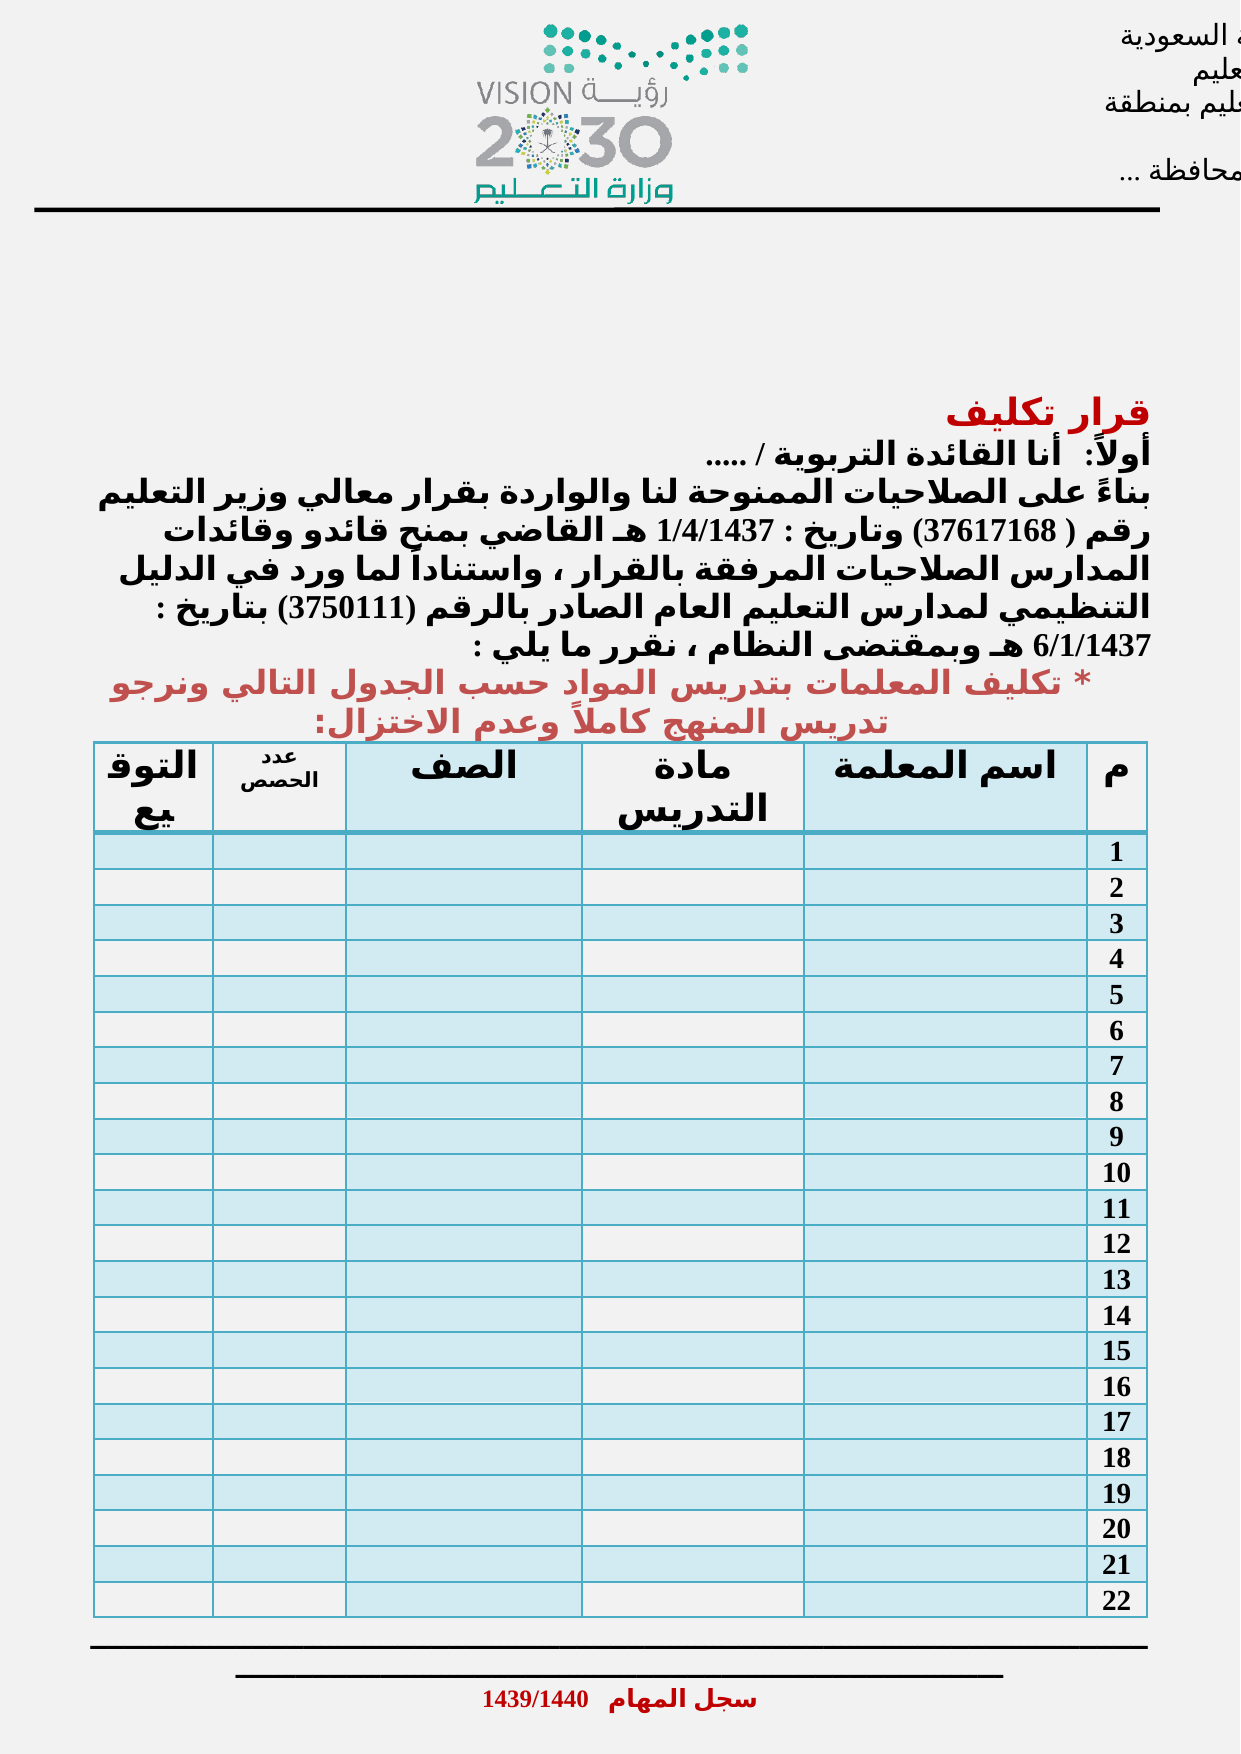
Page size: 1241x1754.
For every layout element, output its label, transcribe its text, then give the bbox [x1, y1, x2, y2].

table_header التوقيع [95, 744, 212, 830]
table_cell [214, 977, 345, 1011]
table_cell [214, 1440, 345, 1474]
table_cell [347, 835, 581, 868]
table_cell [347, 1583, 581, 1616]
table_cell [583, 1155, 803, 1189]
table_cell 12 [1088, 1226, 1146, 1260]
table_cell [214, 1226, 345, 1260]
table_cell [805, 1262, 1086, 1296]
table_cell [583, 1048, 803, 1082]
table_cell [95, 1262, 212, 1296]
table_cell [214, 1013, 345, 1046]
table_cell [214, 835, 345, 868]
table_cell [214, 1583, 345, 1616]
table_cell 17 [1088, 1405, 1146, 1438]
table_cell [583, 906, 803, 939]
table_cell [214, 1476, 345, 1509]
table_cell [805, 1191, 1086, 1224]
table_cell [583, 1262, 803, 1296]
table_cell [583, 1013, 803, 1046]
table_cell [583, 1547, 803, 1581]
table_cell [805, 906, 1086, 939]
table_cell [95, 835, 212, 868]
table_cell 1 [1088, 835, 1146, 868]
table_cell [347, 1084, 581, 1117]
table_cell [95, 1369, 212, 1402]
table_cell [214, 1333, 345, 1367]
table_cell [583, 1405, 803, 1438]
table_cell 16 [1088, 1369, 1146, 1402]
table_cell [214, 1120, 345, 1153]
table_cell [214, 1084, 345, 1117]
table_cell [805, 835, 1086, 868]
table_cell [805, 1013, 1086, 1046]
table_cell [214, 1155, 345, 1189]
table_cell [95, 1048, 212, 1082]
table_cell [95, 1084, 212, 1117]
table_header م [1088, 744, 1146, 830]
table_cell [214, 906, 345, 939]
table_cell [95, 977, 212, 1011]
table_cell [347, 1155, 581, 1189]
table_header الصف [347, 744, 581, 830]
table_cell [583, 1511, 803, 1545]
table_cell [347, 1476, 581, 1509]
table_cell 9 [1088, 1120, 1146, 1153]
text * تكليف المعلمات بتدريس المواد حسب الجدول التالي ونرجو تدريس المنهج كاملاً وعدم الاختزال: [89, 664, 1114, 741]
table_cell [95, 1191, 212, 1224]
text أولاً: أنا القائدة التربوية / ..... [89, 434, 1152, 472]
table_cell 22 [1088, 1583, 1146, 1616]
table_cell [347, 1048, 581, 1082]
table_cell [95, 1405, 212, 1438]
table_cell [583, 941, 803, 975]
table_cell [95, 906, 212, 939]
table_cell 14 [1088, 1298, 1146, 1331]
picture [468, 17, 753, 208]
table_cell [214, 1369, 345, 1402]
table_cell [805, 1226, 1086, 1260]
table_cell [805, 1333, 1086, 1367]
table_cell 3 [1088, 906, 1146, 939]
table_cell [347, 1298, 581, 1331]
table_cell [347, 941, 581, 975]
table_cell [805, 1048, 1086, 1082]
table_cell [95, 1440, 212, 1474]
table_cell [347, 1333, 581, 1367]
table_cell [347, 1440, 581, 1474]
table_header مادة التدريس [583, 744, 803, 830]
table_cell [214, 1048, 345, 1082]
table_cell [347, 1120, 581, 1153]
table_cell [347, 1226, 581, 1260]
table_cell 8 [1088, 1084, 1146, 1117]
table_cell [805, 1440, 1086, 1474]
table_cell [347, 1547, 581, 1581]
table_cell 2 [1088, 870, 1146, 904]
table_cell 5 [1088, 977, 1146, 1011]
table_cell [583, 1298, 803, 1331]
table_header اسم المعلمة [805, 744, 1086, 830]
table_cell [805, 941, 1086, 975]
table_cell [95, 1547, 212, 1581]
table_cell [583, 1226, 803, 1260]
table_cell [347, 977, 581, 1011]
table_cell [583, 1191, 803, 1224]
text قرار تكليف [89, 390, 1152, 434]
table_cell 4 [1088, 941, 1146, 975]
table_cell [347, 1369, 581, 1402]
table_cell [805, 1120, 1086, 1153]
table_cell [95, 1120, 212, 1153]
table_cell [95, 870, 212, 904]
table_cell [583, 1084, 803, 1117]
table_cell 13 [1088, 1262, 1146, 1296]
table_cell [583, 870, 803, 904]
table_cell [347, 870, 581, 904]
table_cell [214, 1511, 345, 1545]
table_cell [583, 1333, 803, 1367]
table_cell [95, 1583, 212, 1616]
table_cell [583, 977, 803, 1011]
table_cell 20 [1088, 1511, 1146, 1545]
table_header عدد الحصص [214, 744, 345, 830]
table_cell [583, 1120, 803, 1153]
table_cell [805, 1084, 1086, 1117]
table_cell [805, 1547, 1086, 1581]
table_cell [347, 1405, 581, 1438]
table_cell 21 [1088, 1547, 1146, 1581]
table_cell [95, 1333, 212, 1367]
table_cell 18 [1088, 1440, 1146, 1474]
table_cell [805, 870, 1086, 904]
table_cell [583, 1440, 803, 1474]
table_cell 7 [1088, 1048, 1146, 1082]
table_cell [347, 1013, 581, 1046]
table_cell [805, 977, 1086, 1011]
table_cell [95, 1226, 212, 1260]
text بناءً على الصلاحيات الممنوحة لنا والواردة بقرار معالي وزير التعليم رقم ( 37617168) وتاريخ : 1/4/1437 هـ القاضي بمنح قائدو وقائدات المدارس الصلاحيات المرفقة بالقرار ، واستناداً لما ورد في الدليل التنظيمي لمدارس التعليم العام الصادر بالرقم (3750111) بتاريخ : 6/1/1437 هـ وبمقتضى النظام ، نقرر ما يلي : [89, 472, 1152, 664]
table_cell [214, 870, 345, 904]
table_cell [214, 1262, 345, 1296]
table_cell 6 [1088, 1013, 1146, 1046]
table_cell 15 [1088, 1333, 1146, 1367]
table_cell [805, 1369, 1086, 1402]
table_cell [214, 1298, 345, 1331]
table_cell [805, 1583, 1086, 1616]
table_cell [583, 1583, 803, 1616]
table_cell 19 [1088, 1476, 1146, 1509]
table_cell [805, 1298, 1086, 1331]
table_cell [214, 941, 345, 975]
table_cell [583, 1476, 803, 1509]
table_cell [347, 1511, 581, 1545]
table_cell [95, 1013, 212, 1046]
table_cell [583, 1369, 803, 1402]
table_cell [214, 1191, 345, 1224]
table_cell 11 [1088, 1191, 1146, 1224]
table_cell [347, 1262, 581, 1296]
table_cell [347, 1191, 581, 1224]
table_cell [583, 835, 803, 868]
table_cell [95, 1298, 212, 1331]
table_cell [95, 1476, 212, 1509]
table_cell [347, 906, 581, 939]
table_cell [805, 1476, 1086, 1509]
table_cell [805, 1511, 1086, 1545]
table_cell [214, 1405, 345, 1438]
table_cell [214, 1547, 345, 1581]
table_cell [805, 1155, 1086, 1189]
table_cell [95, 1511, 212, 1545]
table_cell [95, 941, 212, 975]
table_cell [805, 1405, 1086, 1438]
table_cell [95, 1155, 212, 1189]
table_cell 10 [1088, 1155, 1146, 1189]
